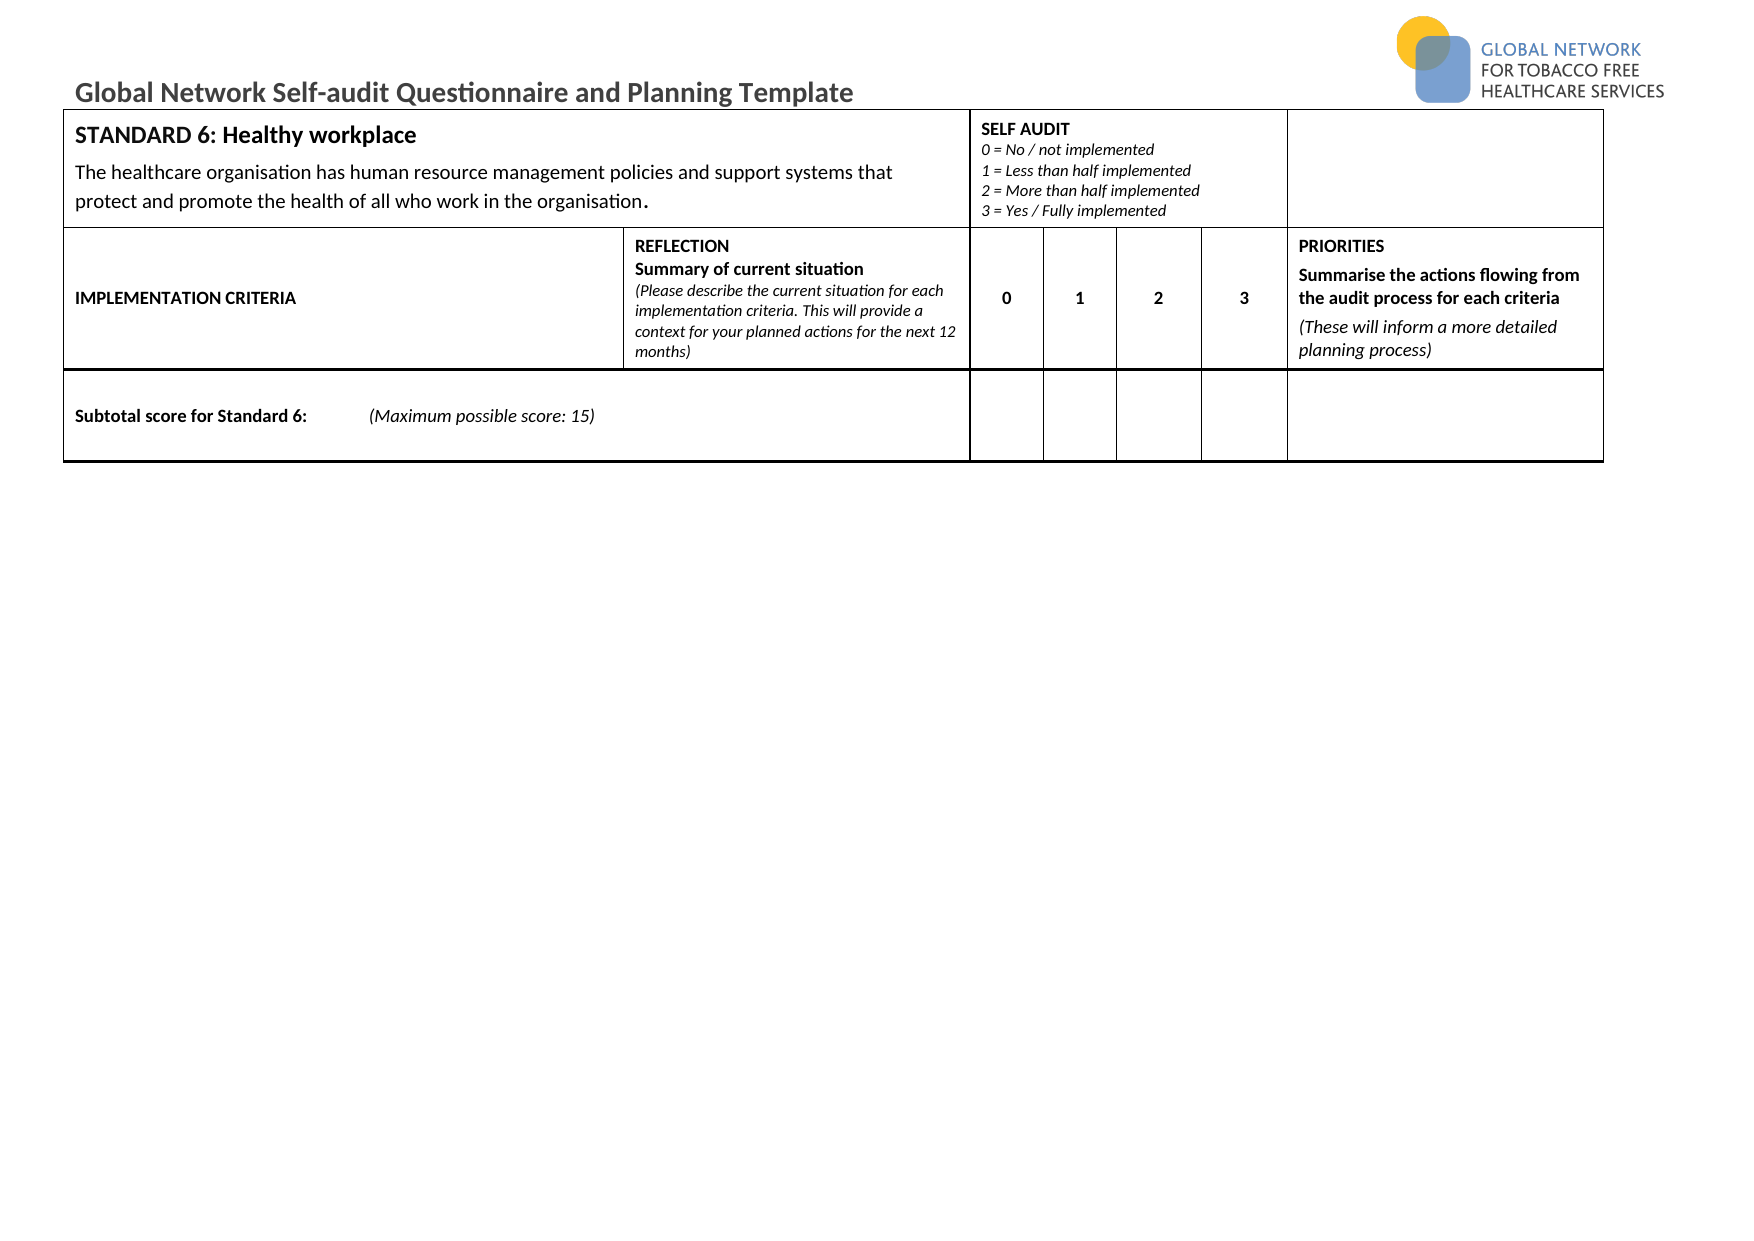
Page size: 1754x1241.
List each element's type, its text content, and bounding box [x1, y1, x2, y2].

table_cell 0 [971, 228, 1043, 368]
table_header STANDARD 6: Healthy workplace The healthcare organisation has human resource management policies and support systems that protect and promote the health of all who work in the organisation. [64, 110, 969, 227]
picture [1396, 16, 1672, 108]
table_cell Subtotal score for Standard 6: (Maximum possible score: 15) [64, 371, 969, 459]
table_header [1288, 110, 1603, 227]
table_cell [1044, 371, 1116, 459]
table_cell IMPLEMENTATION CRITERIA [64, 228, 623, 368]
table_cell 3 [1202, 228, 1287, 368]
table_cell [1202, 371, 1287, 459]
table_cell [971, 371, 1043, 459]
table_header SELF AUDIT 0 = No / not implemented 1 = Less than half implemented 2 = More than half implemented 3 = Yes / Fully implemented [971, 110, 1287, 227]
table_cell 2 [1117, 228, 1201, 368]
table_cell REFLECTION Summary of current situation (Please describe the current situation for each implementation criteria. This will provide a context for your planned actions for the next 12 months) [624, 228, 969, 368]
table_cell PRIORITIES Summarise the actions flowing from the audit process for each criteria (These will inform a more detailed planning process) [1288, 228, 1603, 368]
table_cell [1288, 371, 1603, 459]
table_cell [1117, 371, 1201, 459]
table_cell 1 [1044, 228, 1116, 368]
